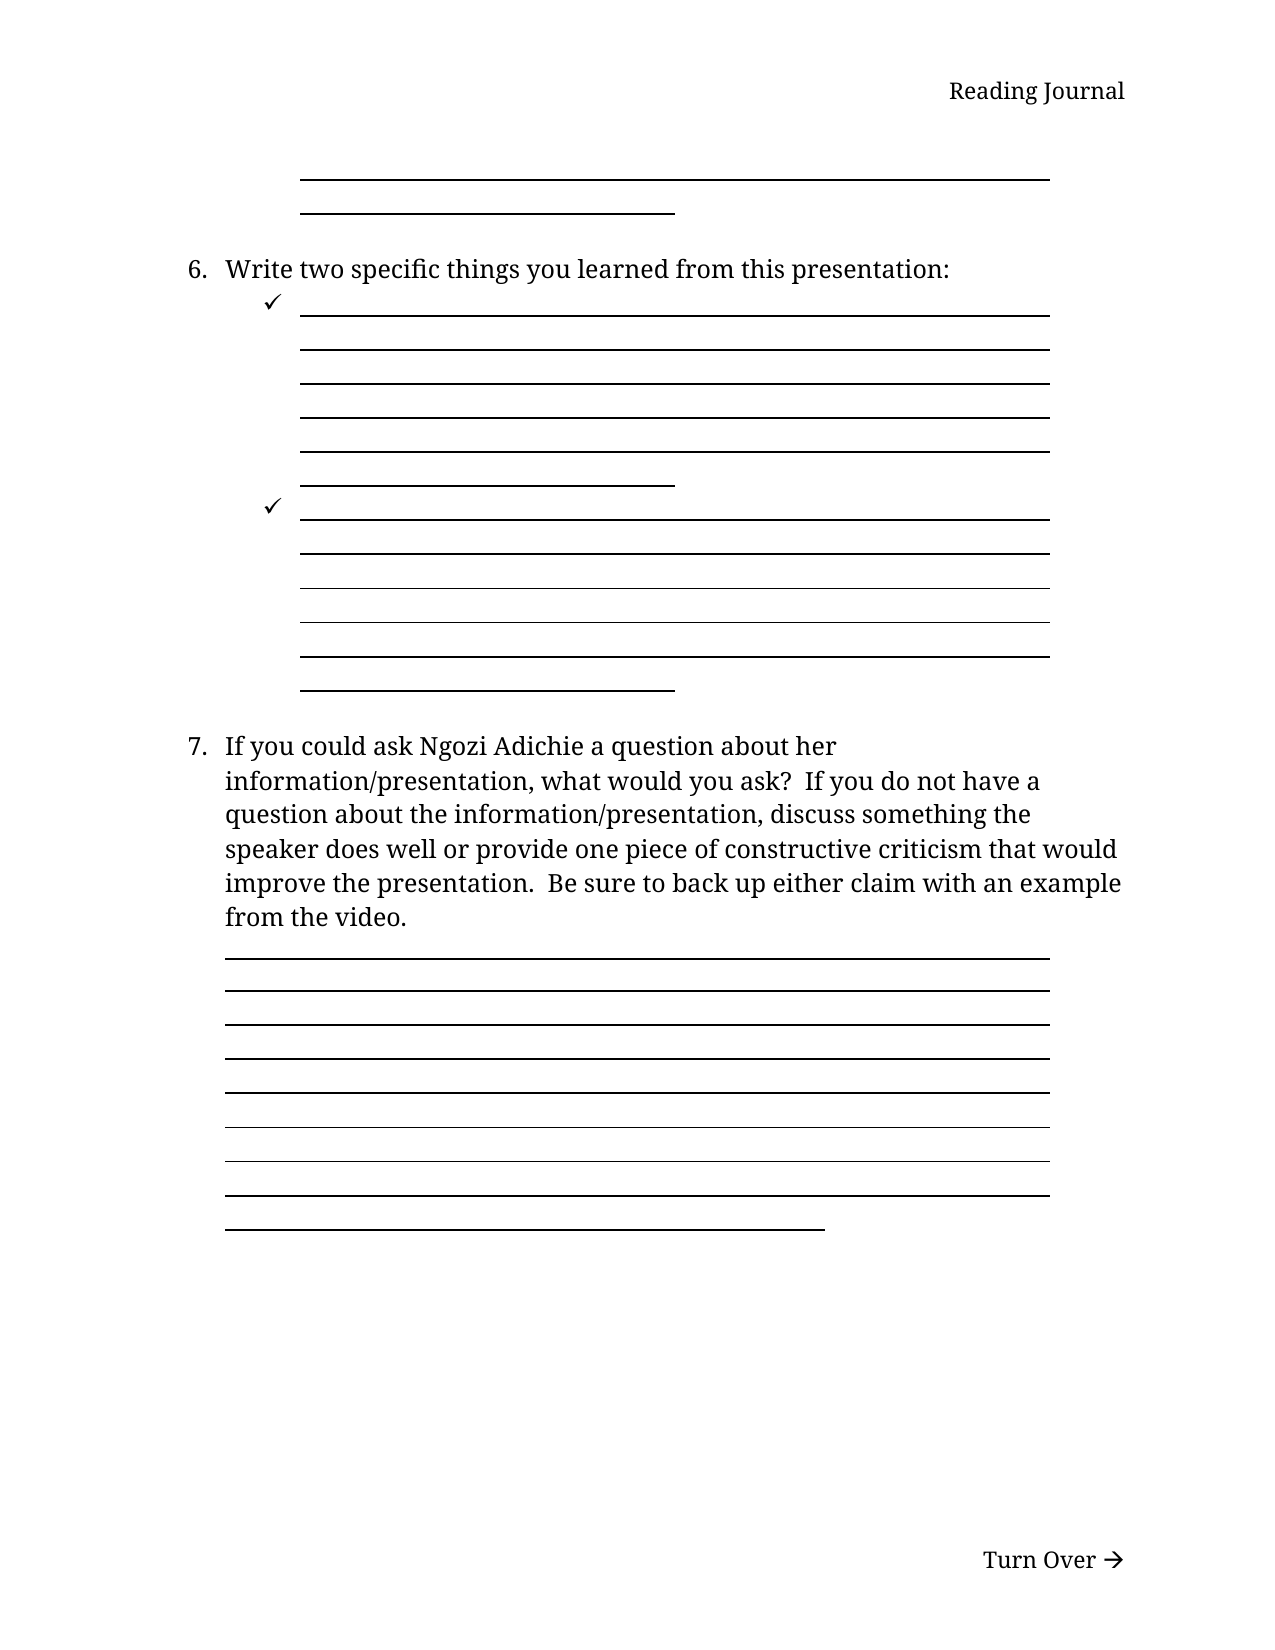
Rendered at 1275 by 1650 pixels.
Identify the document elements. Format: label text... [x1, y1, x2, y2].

list Write two specific things you learned from this presentation: [187, 252, 1125, 286]
list If you could ask Ngozi Adichie a question about her information/presentation, what would you ask? If you do not have a question about the information/presentation, discuss something the speaker does well or provide one piece of constructive criticism that would improve the presentation. Be sure to back up either claim with an example from the video. [187, 729, 1125, 933]
